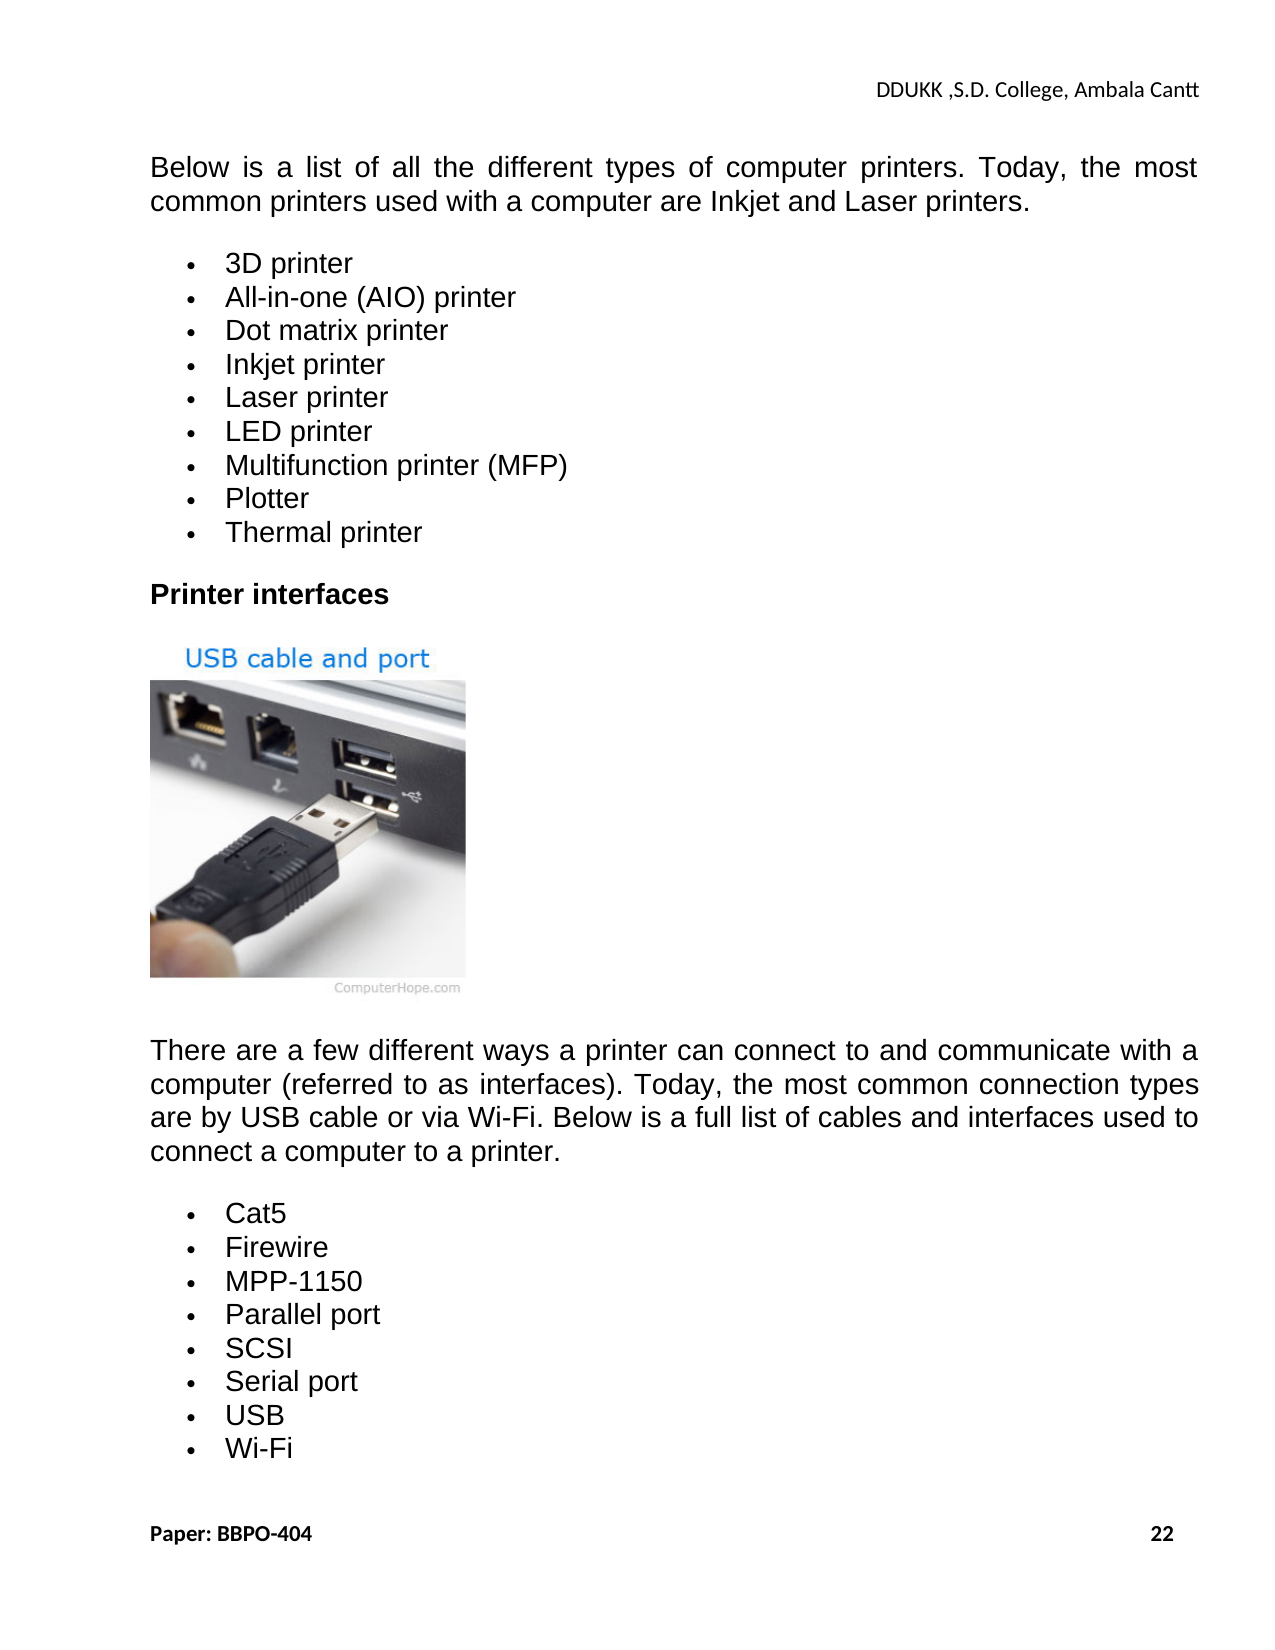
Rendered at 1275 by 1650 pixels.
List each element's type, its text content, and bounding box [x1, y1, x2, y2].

text Printer interfaces [150, 577, 1200, 611]
list MPP-1150 [187, 1263, 1200, 1297]
list Serial port [187, 1364, 1200, 1398]
list Wi-Fi [187, 1431, 1200, 1465]
list Cat5 [187, 1196, 1200, 1230]
list LED printer [187, 414, 1200, 447]
text There are a few different ways a printer can connect to and communicate with a computer (referred to as interfaces). Today, the most common connection types are by USB cable or via Wi-Fi. Below is a full list of cables and interfaces used to connect a computer to a printer. [150, 1033, 1200, 1167]
list Laser printer [187, 380, 1200, 414]
text Below is a list of all the different types of computer printers. Today, the most common printers used with a computer are Inkjet and Laser printers. [150, 150, 1200, 217]
picture [150, 640, 466, 1004]
list USB [187, 1398, 1200, 1431]
list Dot matrix printer [187, 313, 1200, 347]
list All-in-one (AIO) printer [187, 280, 1200, 313]
list Thermal printer [187, 514, 1200, 548]
list Inkjet printer [187, 347, 1200, 380]
list Firewire [187, 1230, 1200, 1263]
list Plotter [187, 481, 1200, 514]
list SCSI [187, 1331, 1200, 1364]
list Parallel port [187, 1297, 1200, 1331]
list 3D printer [187, 246, 1200, 280]
list Multifunction printer (MFP) [187, 447, 1200, 481]
